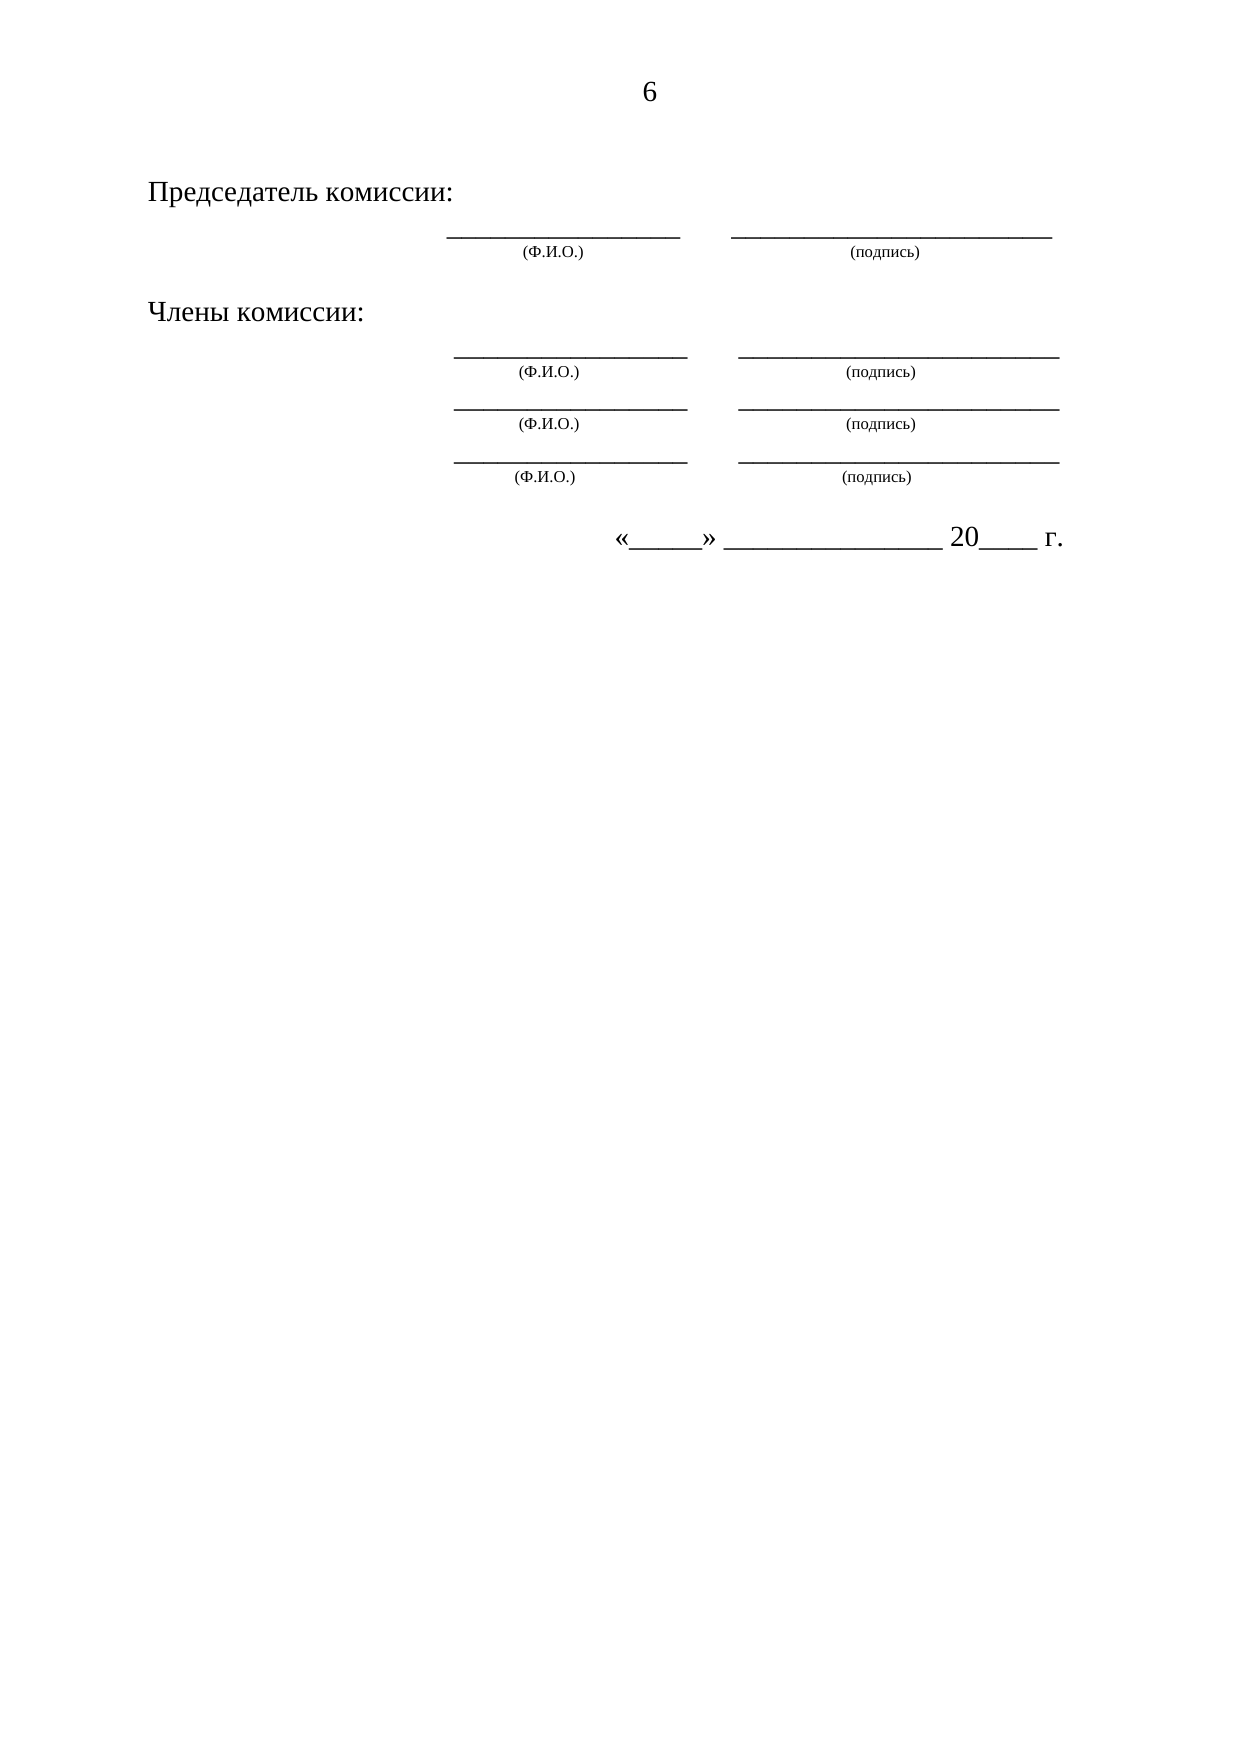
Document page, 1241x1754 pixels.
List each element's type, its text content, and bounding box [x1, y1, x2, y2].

text ________________ ______________________ [148, 208, 1152, 242]
text (Ф.И.О.) (подпись) [148, 242, 1152, 261]
text (Ф.И.О.) (подпись) [148, 361, 1152, 381]
text (Ф.И.О.) (подпись) [148, 414, 1152, 433]
text «_____» _______________ 20____ г. [148, 519, 1152, 553]
text ________________ ______________________ [148, 433, 1152, 467]
text ________________ ______________________ [148, 328, 1152, 361]
text Председатель комиссии: [148, 174, 1152, 208]
text ________________ ______________________ [148, 381, 1152, 414]
text (Ф.И.О.) (подпись) [148, 467, 1152, 486]
text Члены комиссии: [148, 294, 1152, 328]
